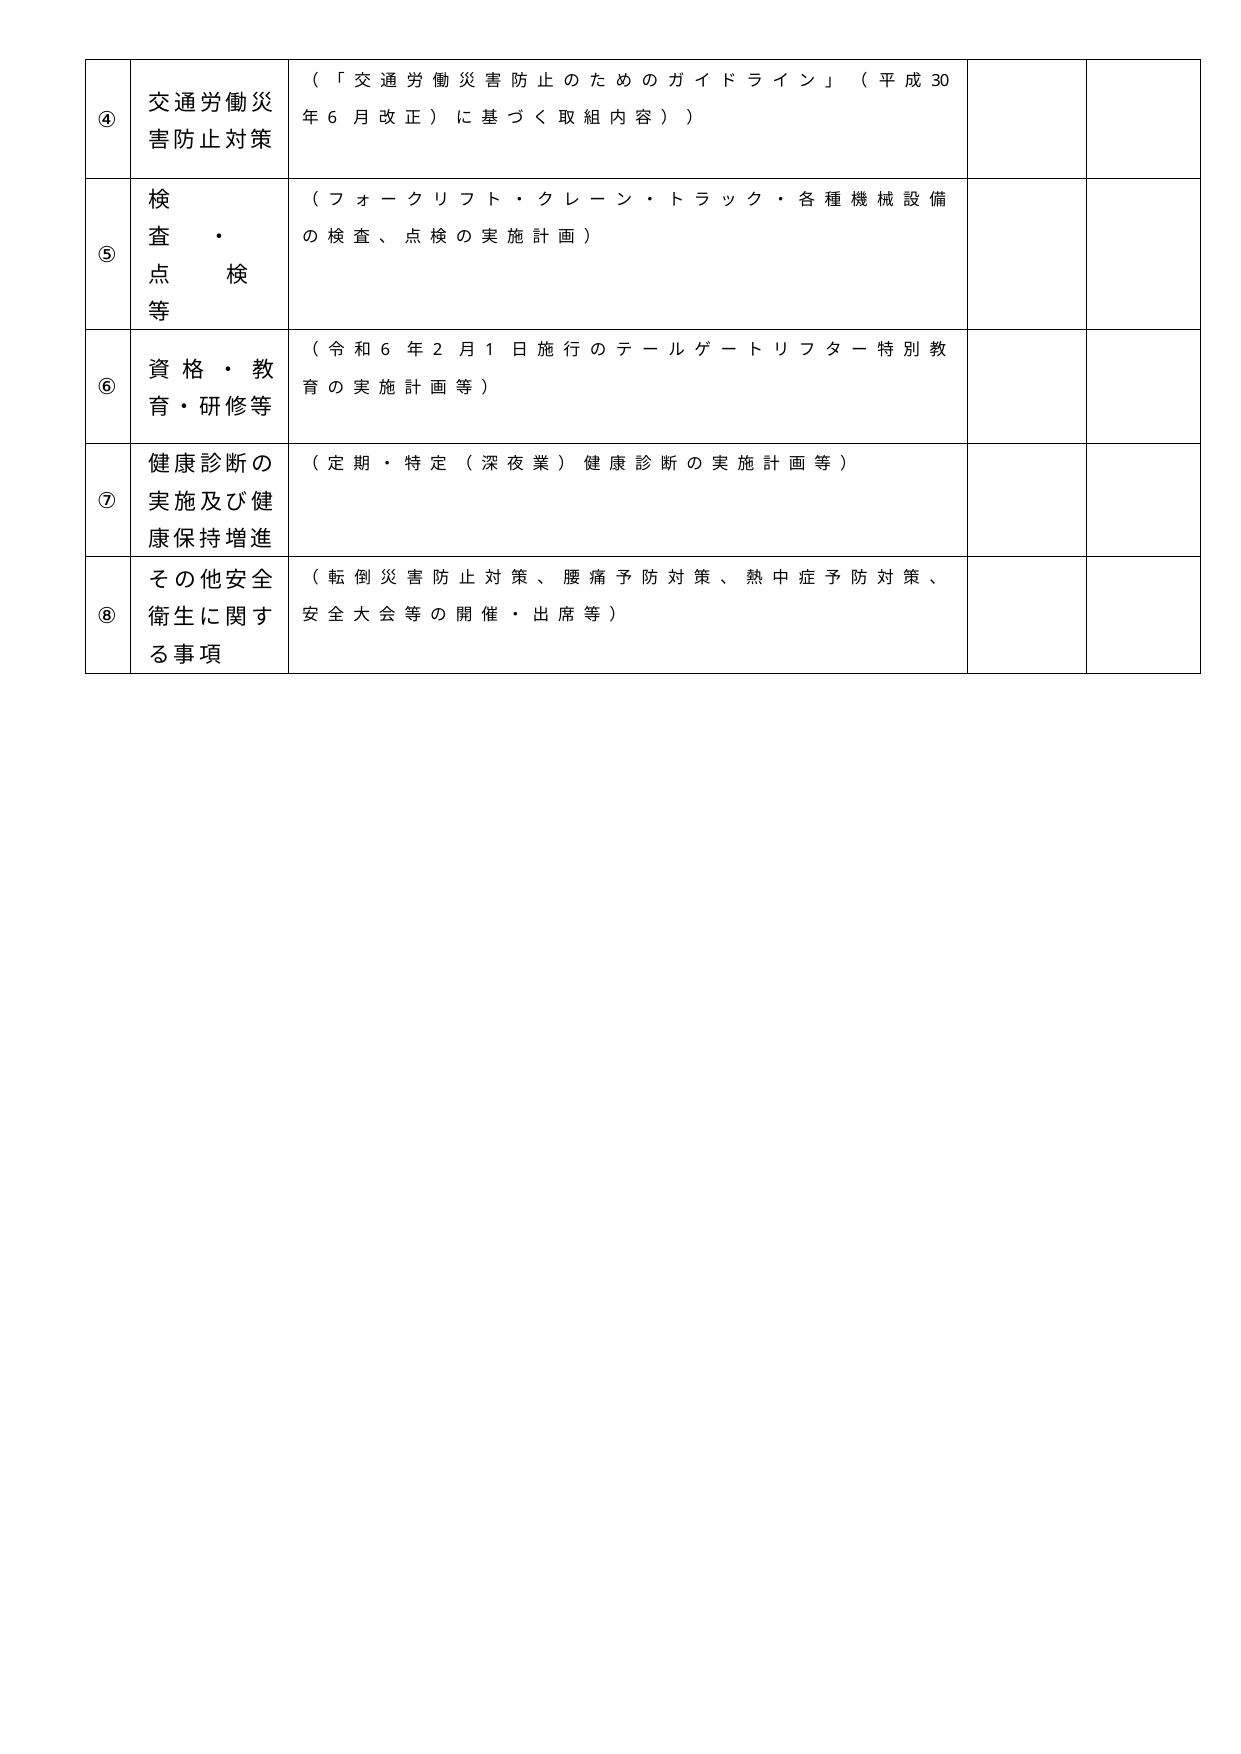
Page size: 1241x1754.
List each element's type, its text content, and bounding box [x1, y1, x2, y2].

table_cell [1087, 179, 1200, 329]
table_cell （定期・特定（深夜業）健康診断の実施計画等） [289, 444, 967, 556]
table_cell その他安全衛生に関する事項 [131, 557, 288, 673]
table_cell （フォークリフト・クレーン・トラック・各種機械設備の検査、点検の実施計画） [289, 179, 967, 329]
table_cell ④ [86, 60, 130, 178]
table_cell 検査・ 点検等 [131, 179, 288, 329]
table_cell [1087, 444, 1200, 556]
table_cell 健康診断の実施及び健康保持増進 [131, 444, 288, 556]
table_cell ⑧ [86, 557, 130, 673]
table_cell （転倒災害防止対策、腰痛予防対策、熱中症予防対策、安全大会等の開催・出席等） [289, 557, 967, 673]
table_cell 資格・教育・研修等 [131, 330, 288, 442]
table_cell [1087, 330, 1200, 442]
table_cell （「交通労働災害防止のためのガイドライン」（平成30年6月改正）に基づく取組内容）） [289, 60, 967, 178]
table_cell 交通労働災害防止対策 [131, 60, 288, 178]
table_cell [1087, 557, 1200, 673]
table_cell ⑤ [86, 179, 130, 329]
table_cell [968, 60, 1086, 178]
table_cell [968, 444, 1086, 556]
table_cell [968, 557, 1086, 673]
table_cell ⑦ [86, 444, 130, 556]
table_cell [968, 179, 1086, 329]
table_cell ⑥ [86, 330, 130, 442]
table_cell （令和6年2月1日施行のテールゲートリフター特別教育の実施計画等） [289, 330, 967, 442]
table_cell [1087, 60, 1200, 178]
table_cell [968, 330, 1086, 442]
